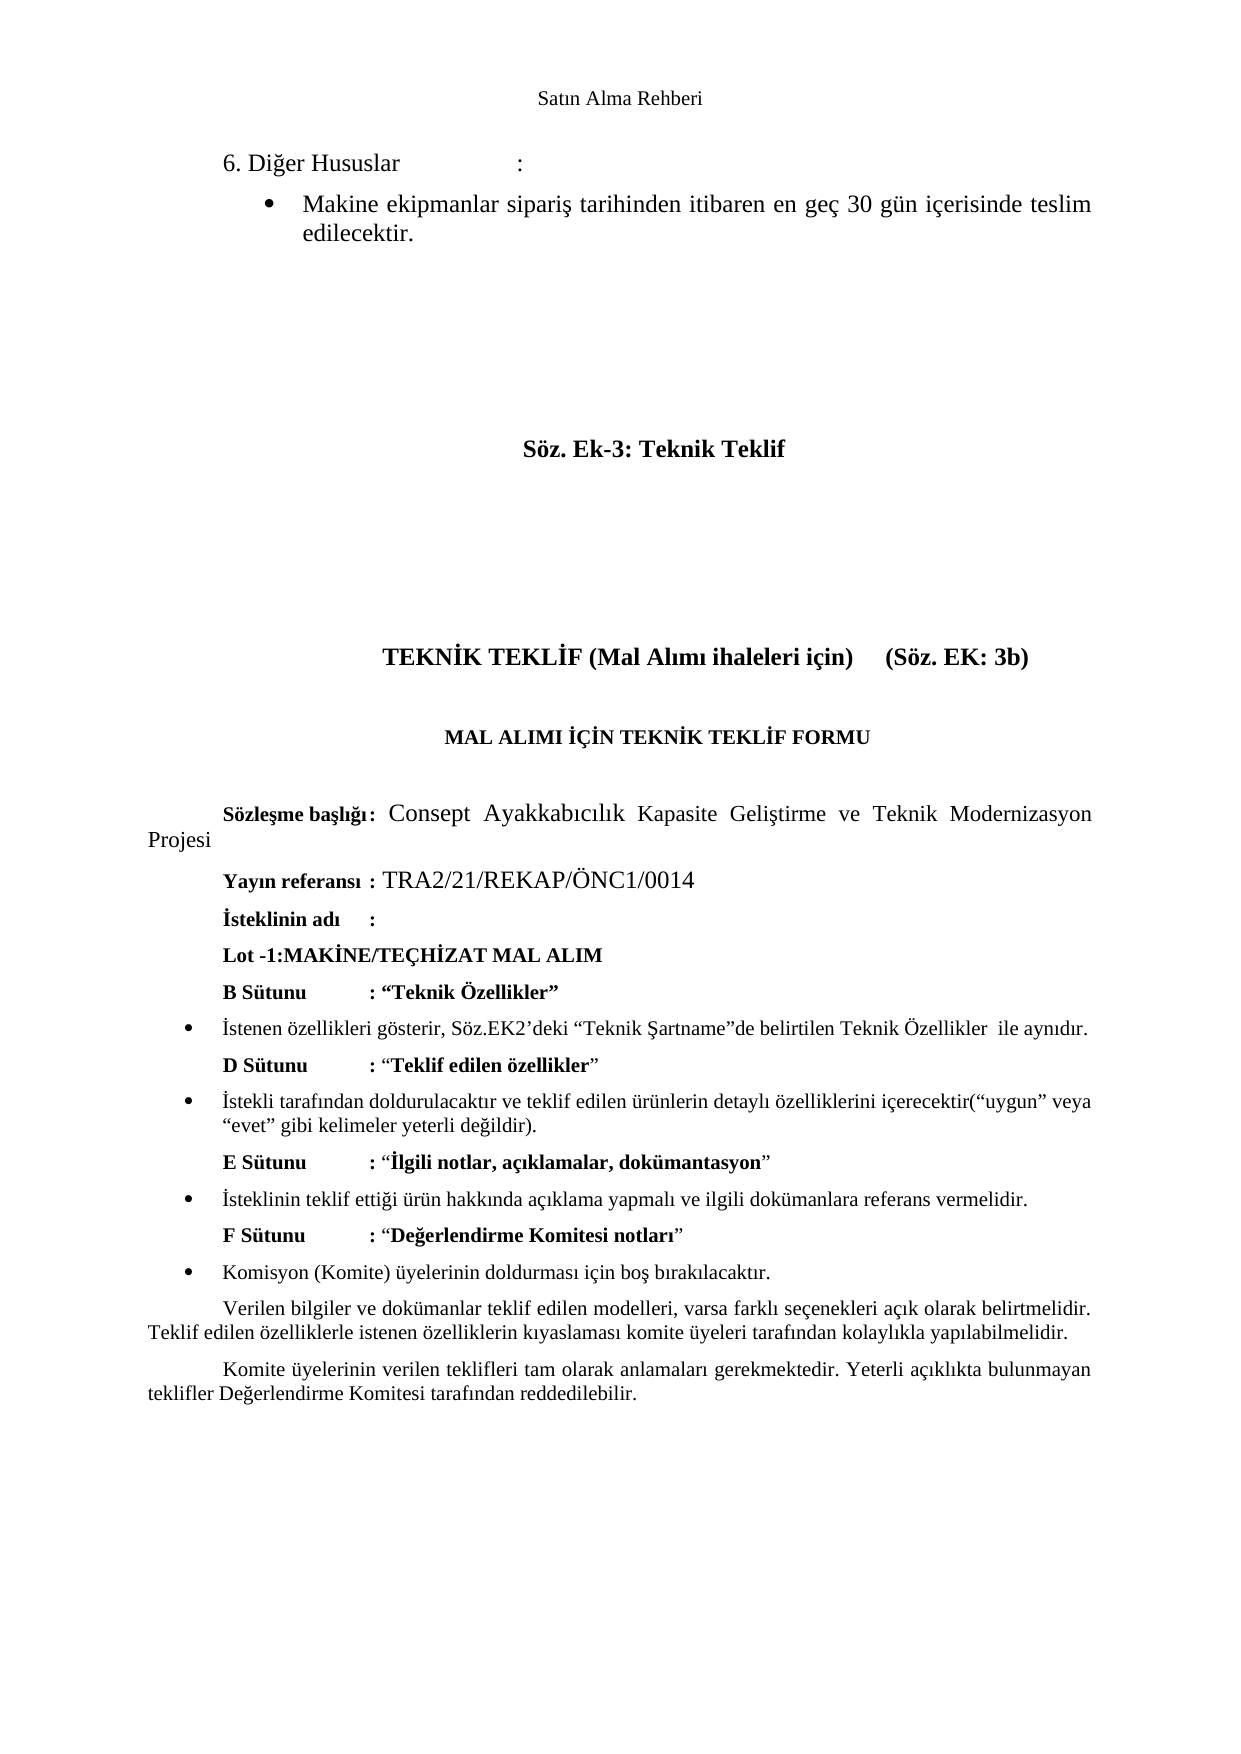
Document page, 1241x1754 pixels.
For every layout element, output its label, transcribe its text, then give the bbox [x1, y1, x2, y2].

text Sözleşme başlığı : Consept Ayakkabıcılık Kapasite Geliştirme ve Teknik Modernizasyon Projesi [148, 798, 1093, 853]
text 6. Diğer Hususlar : [148, 148, 1093, 176]
subtitle Söz. Ek-3: Teknik Teklif [148, 434, 1093, 463]
list Komisyon (Komite) üyelerinin doldurması için boş bırakılacaktır. [185, 1260, 1093, 1284]
text MAL ALIMI İÇİN TEKNİK TEKLİF FORMU [148, 724, 1093, 749]
text İsteklinin adı : [148, 907, 1093, 931]
list İstenen özellikleri gösterir, Söz.EK2’deki “Teknik Şartname”de belirtilen Teknik Özellikler ile aynıdır. [185, 1016, 1093, 1040]
text E Sütunu : “İlgili notlar, açıklamalar, dokümantasyon” [148, 1150, 1093, 1174]
list İsteklinin teklif ettiği ürün hakkında açıklama yapmalı ve ilgili dokümanlara referans vermelidir. [185, 1187, 1093, 1211]
text Verilen bilgiler ve dokümanlar teklif edilen modelleri, varsa farklı seçenekleri açık olarak belirtmelidir. Teklif edilen özelliklerle istenen özelliklerin kıyaslaması komite üyeleri tarafından kolaylıkla yapılabilmelidir. [148, 1296, 1093, 1344]
text TEKNİK TEKLİF (Mal Alımı ihaleleri için) (Söz. EK: 3b) [148, 642, 1093, 671]
text Komite üyelerinin verilen teklifleri tam olarak anlamaları gerekmektedir. Yeterli açıklıkta bulunmayan teklifler Değerlendirme Komitesi tarafından reddedilebilir. [148, 1357, 1093, 1405]
text F Sütunu : “Değerlendirme Komitesi notları” [148, 1223, 1093, 1247]
text B Sütunu : “Teknik Özellikler” [148, 980, 1093, 1004]
list İstekli tarafından doldurulacaktır ve teklif edilen ürünlerin detaylı özelliklerini içerecektir(“uygun” veya “evet” gibi kelimeler yeterli değildir). [185, 1089, 1093, 1137]
text D Sütunu : “Teklif edilen özellikler” [148, 1053, 1093, 1077]
text Yayın referansı : TRA2/21/REKAP/ÖNC1/0014 [148, 865, 1093, 894]
text Lot -1:MAKİNE/TEÇHİZAT MAL ALIM [148, 943, 1093, 967]
list Makine ekipmanlar sipariş tarihinden itibaren en geç 30 gün içerisinde teslim edilecektir. [265, 189, 1093, 246]
